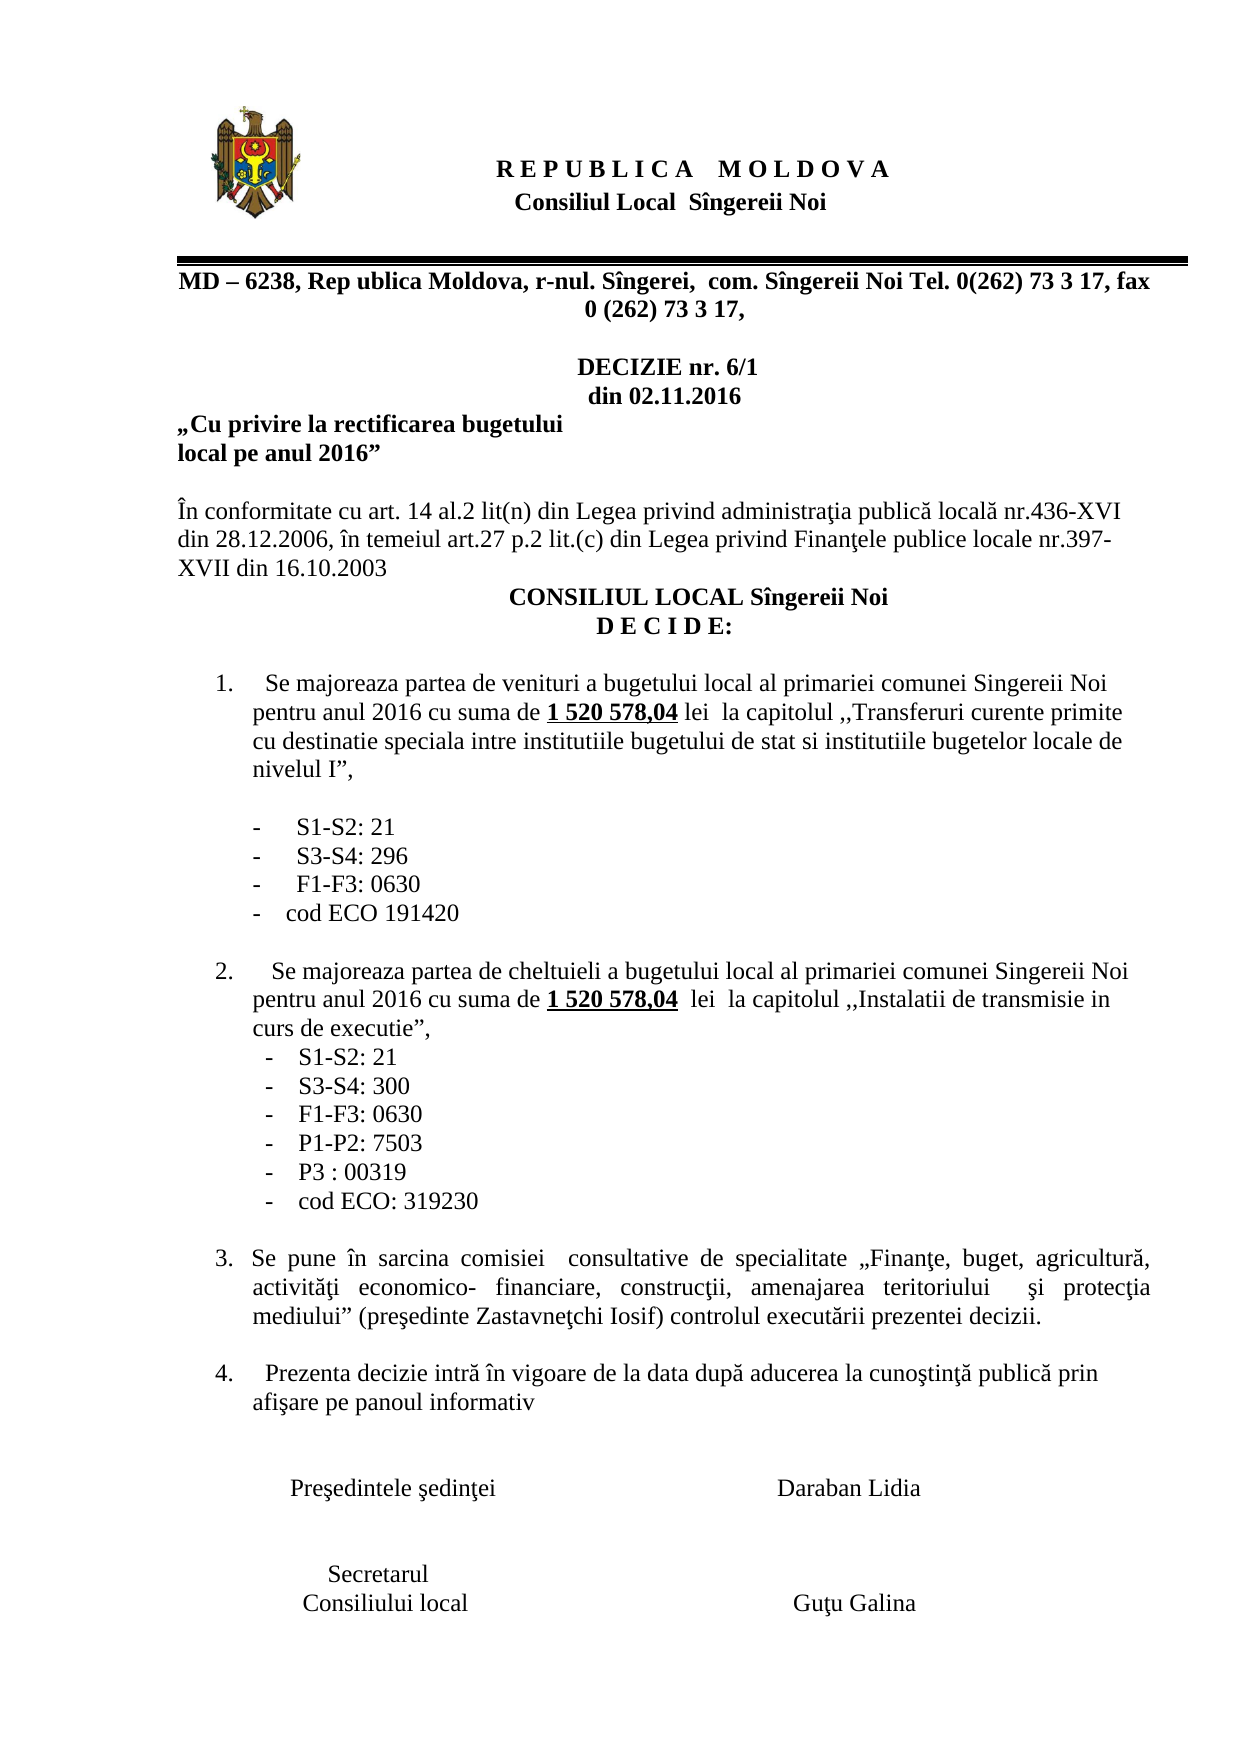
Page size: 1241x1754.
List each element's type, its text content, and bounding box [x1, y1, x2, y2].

text - P3 : 00319 [177, 1157, 1152, 1186]
list F1-F3: 0630 [252, 869, 1152, 898]
text local pe anul 2016” [177, 438, 1152, 467]
text În conformitate cu art. 14 al.2 lit(n) din Legea privind administraţia publică locală nr.436-XVI din 28.12.2006, în temeiul art.27 p.2 lit.(c) din Legea privind Finanţele publice locale nr.397-XVII din 16.10.2003 [177, 496, 1152, 582]
text - cod ECO: 319230 [177, 1186, 1152, 1214]
list Prezenta decizie intră în vigoare de la data după aducerea la cunoştinţă publică prin afişare pe panoul informativ [215, 1358, 1152, 1416]
text CONSILIUL LOCAL Sîngereii Noi [177, 582, 1152, 611]
text Consiliului local Guţu Galina [177, 1588, 1152, 1617]
text MD – 6238, Rep ublica Moldova, r-nul. Sîngerei, com. Sîngereii Noi Tel. 0(262) 73 3 17, fax 0 (262) 73 3 17, [177, 266, 1152, 323]
text - S1-S2: 21 [177, 1042, 1152, 1071]
text - S3-S4: 300 [177, 1071, 1152, 1099]
list S1-S2: 21 [252, 812, 1152, 841]
table_header R E P U B L I C A M O L D O V A Consiliul Local Sîngereii Noi [177, 88, 1188, 256]
list Se pune în sarcina comisiei consultative de specialitate „Finanţe, buget, agricultură, activităţi economico- financiare, construcţii, amenajarea teritoriului şi protecţia mediului” (preşedinte Zastavneţchi Iosif) controlul executării prezentei decizii. [215, 1243, 1152, 1329]
text din 02.11.2016 [177, 381, 1152, 409]
picture [210, 106, 301, 219]
text - cod ECO 191420 [252, 898, 1152, 927]
text Secretarul [177, 1559, 1152, 1588]
text D E C I D E: [177, 611, 1152, 639]
text DECIZIE nr. 6/1 [177, 352, 1152, 381]
list Se majoreaza partea de venituri a bugetului local al primariei comunei Singereii Noi pentru anul 2016 cu suma de 1 520 578,04 lei la capitolul ,,Transferuri curente primite cu destinatie speciala intre institutiile bugetului de stat si institutiile bugetelor locale de nivelul I”, [215, 668, 1152, 783]
list S3-S4: 296 [252, 841, 1152, 869]
text Preşedintele şedinţei Daraban Lidia [177, 1473, 1152, 1502]
list Se majoreaza partea de cheltuieli a bugetului local al primariei comunei Singereii Noi pentru anul 2016 cu suma de 1 520 578,04 lei la capitolul ,,Instalatii de transmisie in curs de executie”, [215, 956, 1152, 1042]
text - P1-P2: 7503 [177, 1128, 1152, 1157]
text - F1-F3: 0630 [177, 1099, 1152, 1128]
text „Cu privire la rectificarea bugetului [177, 409, 1152, 438]
